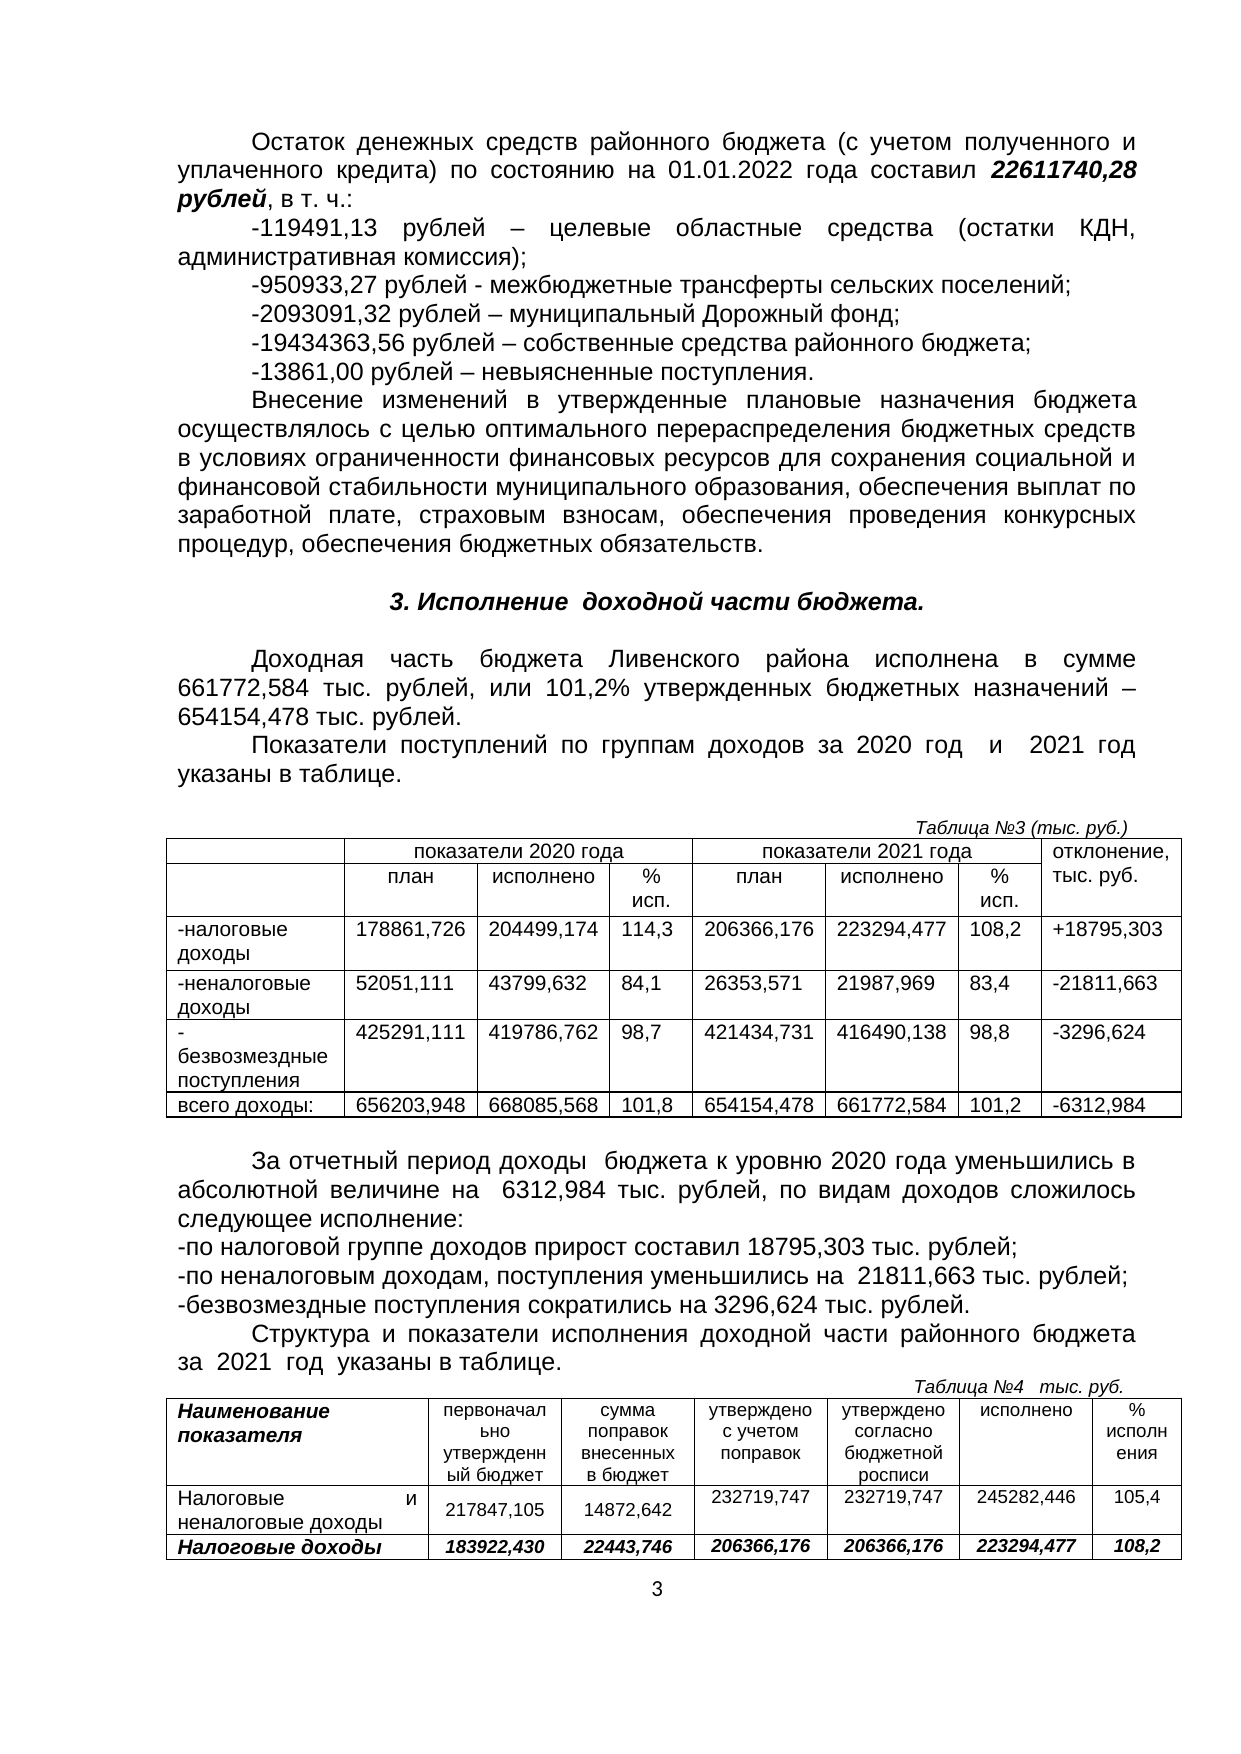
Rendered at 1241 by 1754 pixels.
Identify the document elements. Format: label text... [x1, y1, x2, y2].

title Таблица №3 (тыс. руб.) [177, 816, 1137, 838]
table_cell -3296,624 [1042, 1020, 1181, 1091]
table_cell 654154,478 [693, 1093, 825, 1116]
table_cell 425291,111 [345, 1020, 477, 1091]
table_cell 232719,747 [695, 1486, 827, 1534]
table_cell Налоговые и неналоговые доходы [167, 1486, 428, 1534]
table_cell 232719,747 [828, 1486, 959, 1534]
table_cell 105,4 [1093, 1486, 1181, 1534]
table_cell 668085,568 [478, 1093, 609, 1116]
title -2093091,32 рублей – муниципальный Дорожный фонд; [177, 299, 1137, 328]
table_cell 217847,105 [429, 1486, 561, 1534]
table_cell 22443,746 [562, 1535, 694, 1559]
table_cell 52051,111 [345, 971, 477, 1018]
table_cell % исп. [610, 864, 692, 916]
table_header первоначально утвержденный бюджет [429, 1399, 561, 1485]
table_cell 108,2 [959, 917, 1041, 969]
table_header исполнено [960, 1399, 1092, 1485]
table_cell -неналоговые доходы [167, 971, 344, 1018]
table_cell 206366,176 [695, 1535, 827, 1559]
title -13861,00 рублей – невыясненные поступления. [177, 356, 1137, 385]
title -по налоговой группе доходов прирост составил 18795,303 тыс. рублей; [177, 1232, 1137, 1261]
title Остаток денежных средств районного бюджета (с учетом полученного и уплаченного кредита) по состоянию на 01.01.2022 года составил 22611740,28 рублей, в т. ч.: [177, 126, 1137, 213]
table_cell 206366,176 [828, 1535, 959, 1559]
table_header утверждено с учетом поправок [695, 1399, 827, 1485]
table_cell 98,8 [959, 1020, 1041, 1091]
table_cell 101,2 [959, 1093, 1041, 1116]
title Структура и показатели исполнения доходной части районного бюджета за 2021 год указаны в таблице. [177, 1319, 1137, 1376]
table_cell 661772,584 [826, 1093, 958, 1116]
table_cell 21987,969 [826, 971, 958, 1018]
table_cell 26353,571 [693, 971, 825, 1018]
table_cell +18795,303 [1042, 917, 1181, 969]
table_cell -21811,663 [1042, 971, 1181, 1018]
table_cell % исп. [959, 864, 1041, 916]
table_cell 416490,138 [826, 1020, 958, 1091]
table_cell 114,3 [610, 917, 692, 969]
title Таблица №4 тыс. руб. [177, 1376, 1137, 1398]
table_cell 206366,176 [693, 917, 825, 969]
title -по неналоговым доходам, поступления уменьшились на 21811,663 тыс. рублей; [177, 1261, 1137, 1290]
table_header показатели 2020 года [345, 839, 692, 863]
table_cell 204499,174 [478, 917, 609, 969]
table_header показатели 2021 года [693, 839, 1041, 863]
title -безвозмездные поступления сократились на 3296,624 тыс. рублей. [177, 1290, 1137, 1319]
table_header [167, 839, 344, 863]
table_header утверждено согласно бюджетной росписи [828, 1399, 959, 1485]
table_cell Налоговые доходы [167, 1535, 428, 1559]
table_cell 419786,762 [478, 1020, 609, 1091]
table_cell 183922,430 [429, 1535, 561, 1559]
table_cell 84,1 [610, 971, 692, 1018]
table_cell [167, 864, 344, 916]
table_cell исполнено [826, 864, 958, 916]
title За отчетный период доходы бюджета к уровню 2020 года уменьшились в абсолютной величине на 6312,984 тыс. рублей, по видам доходов сложилось следующее исполнение: [177, 1146, 1137, 1232]
table_cell всего доходы: [167, 1093, 344, 1116]
title 3. Исполнение доходной части бюджета. [177, 586, 1137, 615]
table_header Наименование показателя [167, 1399, 428, 1485]
table_cell 98,7 [610, 1020, 692, 1091]
table_cell исполнено [478, 864, 609, 916]
title Внесение изменений в утвержденные плановые назначения бюджета осуществлялось с целью оптимального перераспределения бюджетных средств в условиях ограниченности финансовых ресурсов для сохранения социальной и финансовой стабильности муниципального образования, обеспечения выплат по заработной плате, страховым взносам, обеспечения проведения конкурсных процедур, обеспечения бюджетных обязательств. [177, 385, 1137, 558]
table_cell план [345, 864, 477, 916]
title -119491,13 рублей – целевые областные средства (остатки КДН, административная комиссия); [177, 213, 1137, 270]
table_cell 656203,948 [345, 1093, 477, 1116]
table_header сумма поправок внесенных в бюджет [562, 1399, 694, 1485]
title Доходная часть бюджета Ливенского района исполнена в сумме 661772,584 тыс. рублей, или 101,2% утвержденных бюджетных назначений – 654154,478 тыс. рублей. [177, 644, 1137, 730]
table_cell 14872,642 [562, 1486, 694, 1534]
table_cell 223294,477 [960, 1535, 1092, 1559]
table_cell -налоговые доходы [167, 917, 344, 969]
title Показатели поступлений по группам доходов за 2020 год и 2021 год указаны в таблице. [177, 730, 1137, 788]
title -19434363,56 рублей – собственные средства районного бюджета; [177, 328, 1137, 356]
table_cell 421434,731 [693, 1020, 825, 1091]
table_cell 83,4 [959, 971, 1041, 1018]
table_cell -6312,984 [1042, 1093, 1181, 1116]
title -950933,27 рублей - межбюджетные трансферты сельских поселений; [177, 270, 1137, 299]
table_cell 178861,726 [345, 917, 477, 969]
table_cell 223294,477 [826, 917, 958, 969]
table_cell 101,8 [610, 1093, 692, 1116]
table_header отклонение, тыс. руб. [1042, 839, 1181, 916]
table_cell -безвозмездные поступления [167, 1020, 344, 1091]
table_cell 245282,446 [960, 1486, 1092, 1534]
table_header % исполнения [1093, 1399, 1181, 1485]
table_cell 43799,632 [478, 971, 609, 1018]
table_cell план [693, 864, 825, 916]
table_cell 108,2 [1093, 1535, 1181, 1559]
